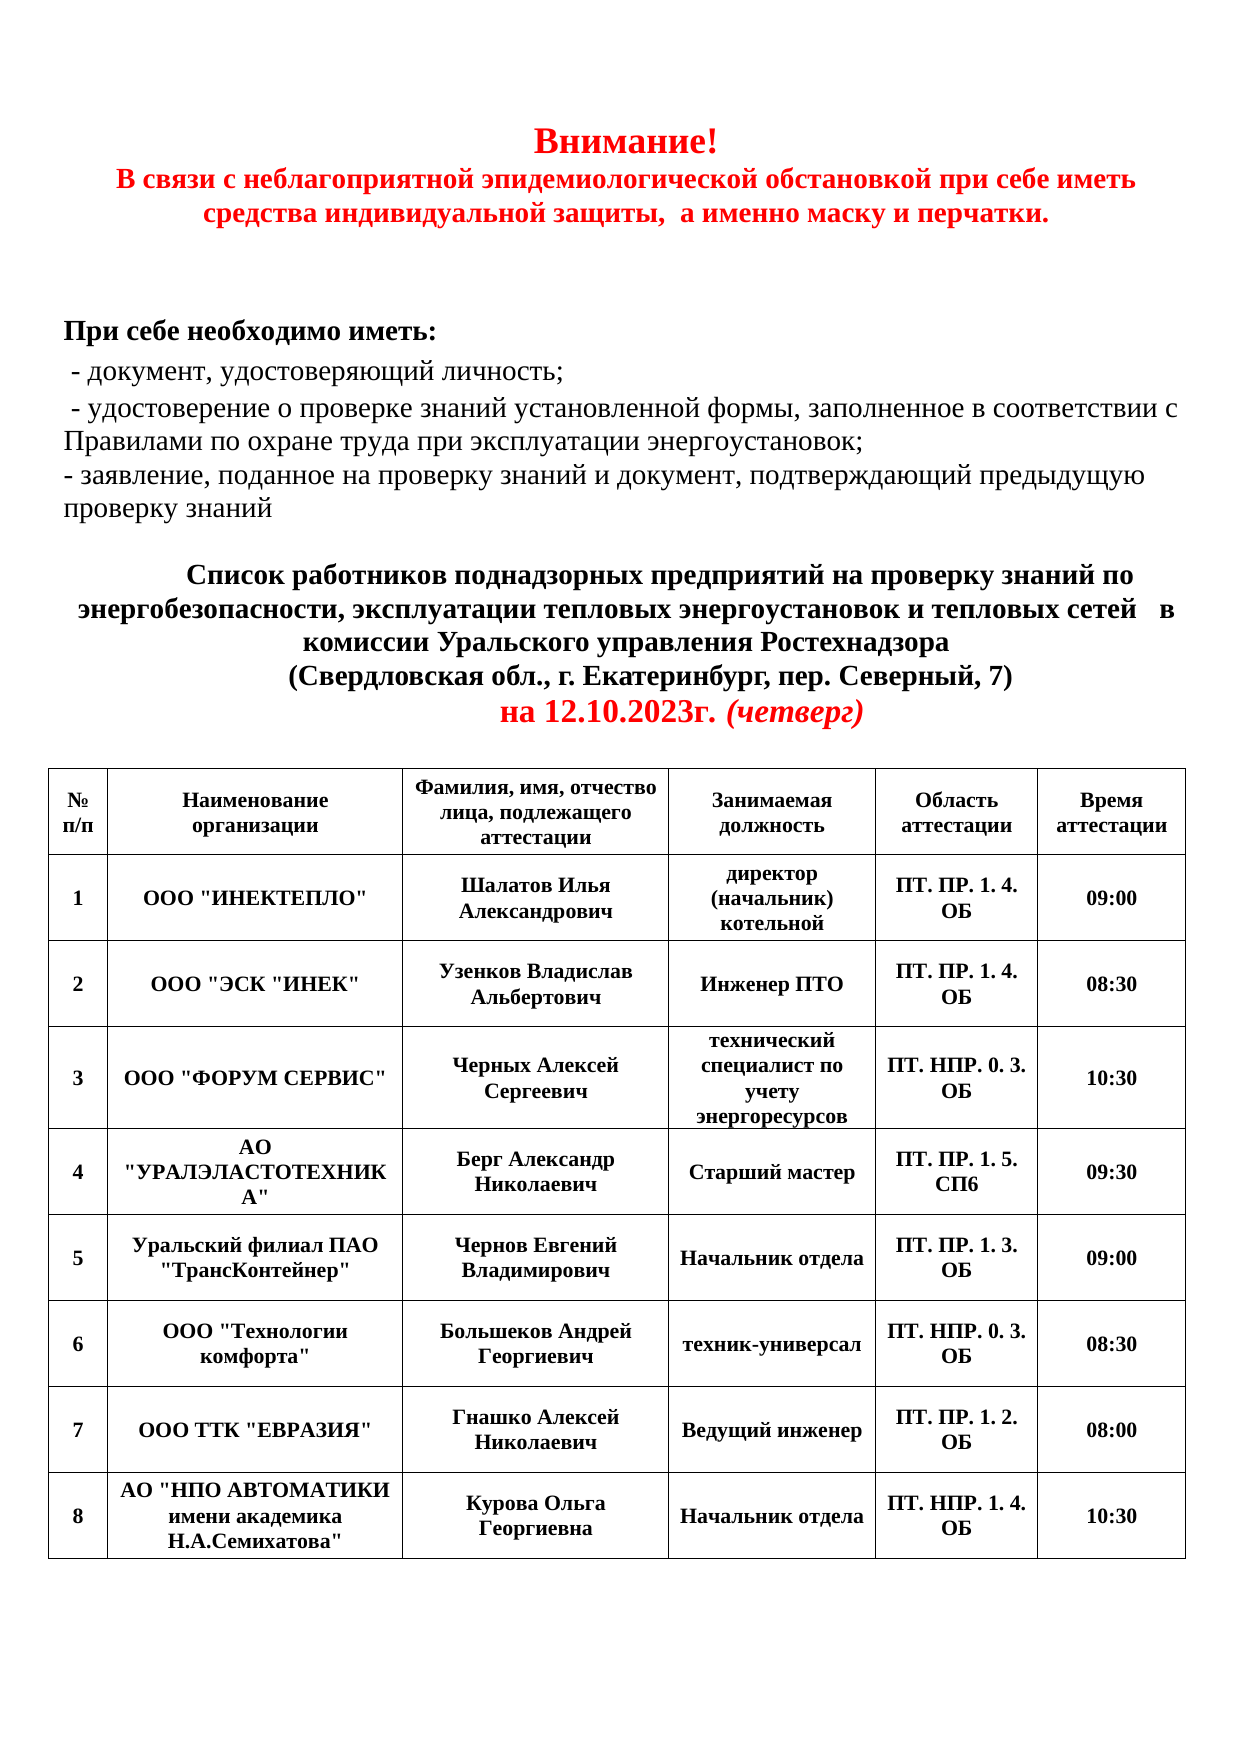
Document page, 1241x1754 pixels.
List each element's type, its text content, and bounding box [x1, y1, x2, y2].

table_cell АО "УРАЛЭЛАСТОТЕХНИКА" [108, 1129, 402, 1214]
table_cell технический специалист по учету энергоресурсов [669, 1027, 875, 1128]
table_cell Инженер ПТО [669, 941, 875, 1026]
table_cell 3 [49, 1027, 107, 1128]
table_cell Берг Александр Николаевич [403, 1129, 668, 1214]
table_cell 7 [49, 1387, 107, 1472]
table_cell При себе необходимо иметь: [19, 310, 1200, 350]
table_cell Курова Ольга Георгиевна [403, 1473, 668, 1558]
table_cell 08:30 [1038, 1301, 1185, 1386]
table_cell 2 [49, 941, 107, 1026]
table_cell Начальник отдела [669, 1473, 875, 1558]
table_cell Время аттестации [1038, 769, 1185, 854]
table_cell Фамилия, имя, отчество лица, подлежащего аттестации [403, 769, 668, 854]
table_cell 08:00 [1038, 1387, 1185, 1472]
table_cell ПТ. ПР. 1. 4. ОБ [876, 855, 1037, 940]
table_cell 09:00 [1038, 1215, 1185, 1300]
table_cell 1 [49, 855, 107, 940]
table_cell Уральский филиал ПАО "ТрансКонтейнер" [108, 1215, 402, 1300]
table_cell 09:30 [1038, 1129, 1185, 1214]
table_cell Шалатов Илья Александрович [403, 855, 668, 940]
table_cell Гнашко Алексей Николаевич [403, 1387, 668, 1472]
table_cell АО "НПО АВТОМАТИКИ имени академика Н.А.Семихатова" [108, 1473, 402, 1558]
table_cell 5 [49, 1215, 107, 1300]
table_cell Начальник отдела [669, 1215, 875, 1300]
table_cell 8 [49, 1473, 107, 1558]
table_cell ПТ. ПР. 1. 2. ОБ [876, 1387, 1037, 1472]
table_cell 08:30 [1038, 941, 1185, 1026]
table_cell техник-универсал [669, 1301, 875, 1386]
table_cell директор (начальник) котельной [669, 855, 875, 940]
table_cell - документ, удостоверяющий личность; [19, 350, 1200, 390]
table_cell Область аттестации [876, 769, 1037, 854]
table_cell Наименование организации [108, 769, 402, 854]
table_cell Занимаемая должность [669, 769, 875, 854]
table_cell 4 [49, 1129, 107, 1214]
table_cell Список работников поднадзорных предприятий на проверку знаний по энергобезопасности, эксплуатации тепловых энергоустановок и тепловых сетей в комиссии Уральского управления Ростехнадзора (Свердловская обл., г. Екатеринбург, пер. Северный, 7) на 12.10.2023г. (четверг) [19, 558, 1200, 768]
table_cell - удостоверение о проверке знаний установленной формы, заполненное в соответствии с Правилами по охране труда при эксплуатации энергоустановок; - заявление, поданное на проверку знаний и документ, подтверждающий предыдущую проверку знаний [19, 390, 1200, 557]
table_cell ПТ. НПР. 0. 3. ОБ [876, 1301, 1037, 1386]
table_cell 10:30 [1038, 1027, 1185, 1128]
table_cell Черных Алексей Сергеевич [403, 1027, 668, 1128]
table_cell ООО "ЭСК "ИНЕК" [108, 941, 402, 1026]
table_cell Чернов Евгений Владимирович [403, 1215, 668, 1300]
table_cell ПТ. НПР. 1. 4. ОБ [876, 1473, 1037, 1558]
table_cell ПТ. ПР. 1. 5. СП6 [876, 1129, 1037, 1214]
table_cell № п/п [49, 769, 107, 854]
table_header Внимание! В связи с неблагоприятной эпидемиологической обстановкой при себе иметь средства индивидуальной защиты, а именно маску и перчатки. [19, 118, 1200, 310]
table_cell ООО ТТК "ЕВРАЗИЯ" [108, 1387, 402, 1472]
table_cell Узенков Владислав Альбертович [403, 941, 668, 1026]
table_cell Ведущий инженер [669, 1387, 875, 1472]
table_cell ПТ. НПР. 0. 3. ОБ [876, 1027, 1037, 1128]
table_cell ПТ. ПР. 1. 3. ОБ [876, 1215, 1037, 1300]
table_cell Старший мастер [669, 1129, 875, 1214]
table_cell ООО "ИНЕКТЕПЛО" [108, 855, 402, 940]
table_cell Большеков Андрей Георгиевич [403, 1301, 668, 1386]
table_cell 09:00 [1038, 855, 1185, 940]
table_cell ООО "Технологии комфорта" [108, 1301, 402, 1386]
table_cell ПТ. ПР. 1. 4. ОБ [876, 941, 1037, 1026]
table_cell ООО "ФОРУМ СЕРВИС" [108, 1027, 402, 1128]
table_cell 6 [49, 1301, 107, 1386]
table_cell 10:30 [1038, 1473, 1185, 1558]
